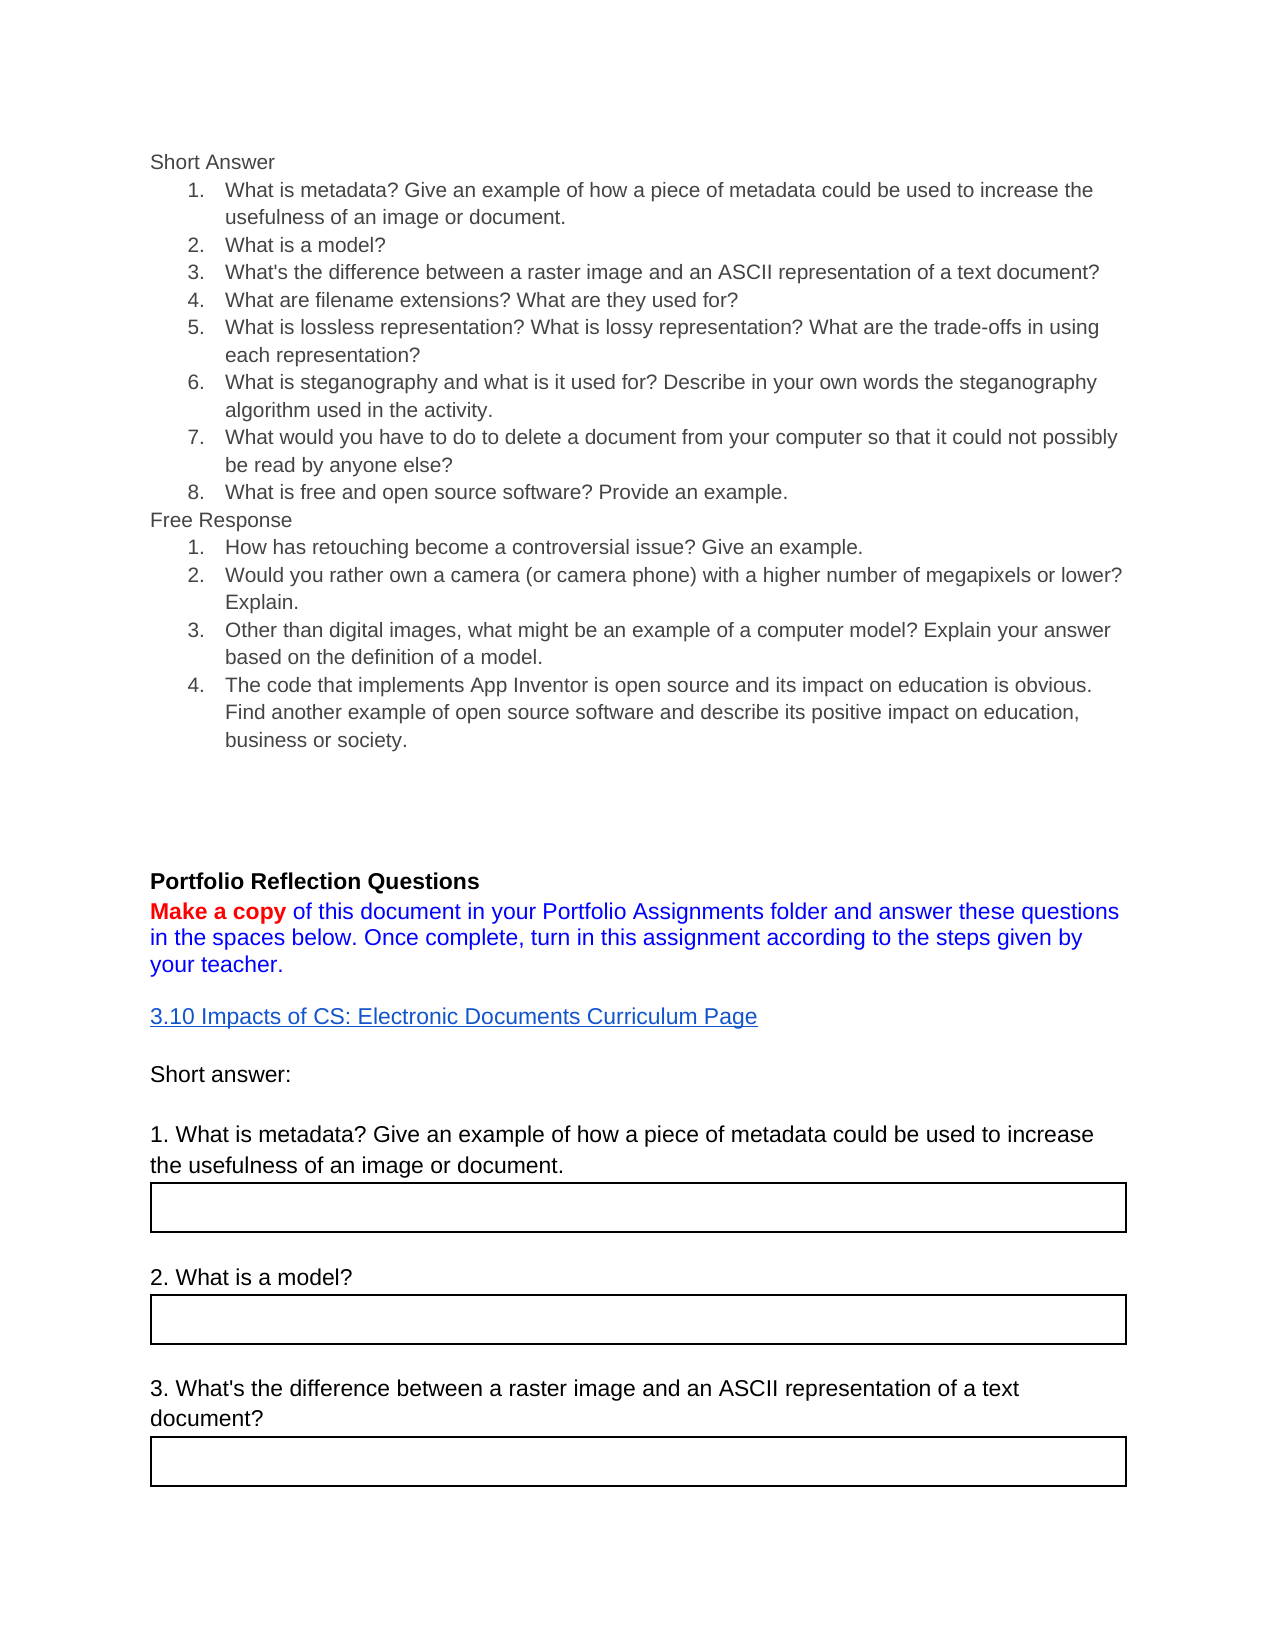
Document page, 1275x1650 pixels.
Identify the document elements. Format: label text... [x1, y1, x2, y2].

text Portfolio Reflection Questions [150, 868, 1125, 894]
list What's the difference between a raster image and an ASCII representation of a text document? [187, 260, 1125, 284]
text Make a copy of this document in your Portfolio Assignments folder and answer these questions in the spaces below. Once complete, turn in this assignment according to the steps given by your teacher. [150, 898, 1125, 977]
text 3.10 Impacts of CS: Electronic Documents Curriculum Page [150, 1003, 1125, 1030]
list Would you rather own a camera (or camera phone) with a higher number of megapixels or lower? Explain. [187, 562, 1125, 614]
text 2. What is a model? [150, 1263, 1125, 1290]
table_header [152, 1184, 1125, 1231]
list What is metadata? Give an example of how a piece of metadata could be used to increase the usefulness of an image or document. [187, 177, 1125, 229]
list What is free and open source software? Provide an example. [187, 480, 1125, 504]
list Other than digital images, what might be an example of a computer model? Explain your answer based on the definition of a model. [187, 617, 1125, 669]
list What is lossless representation? What is lossy representation? What are the trade-offs in using each representation? [187, 315, 1125, 366]
text 3. What's the difference between a raster image and an ASCII representation of a text document? [150, 1375, 1125, 1432]
list What are filename extensions? What are they used for? [187, 287, 1125, 311]
list What is steganography and what is it used for? Describe in your own words the steganography algorithm used in the activity. [187, 370, 1125, 421]
table_header [152, 1438, 1125, 1485]
list The code that implements App Inventor is open source and its impact on education is obvious. Find another example of open source software and describe its positive impact on education, business or society. [187, 672, 1125, 751]
list What would you have to do to delete a document from your computer so that it could not possibly be read by anyone else? [187, 425, 1125, 476]
list How has retouching become a controversial issue? Give an example. [187, 535, 1125, 559]
text 1. What is metadata? Give an example of how a piece of metadata could be used to increase the usefulness of an image or document. [150, 1121, 1125, 1178]
table_header [152, 1296, 1125, 1343]
list What is a model? [187, 232, 1125, 256]
text Free Response [150, 507, 1125, 531]
text Short Answer [150, 150, 1125, 174]
text Short answer: [150, 1061, 1125, 1087]
